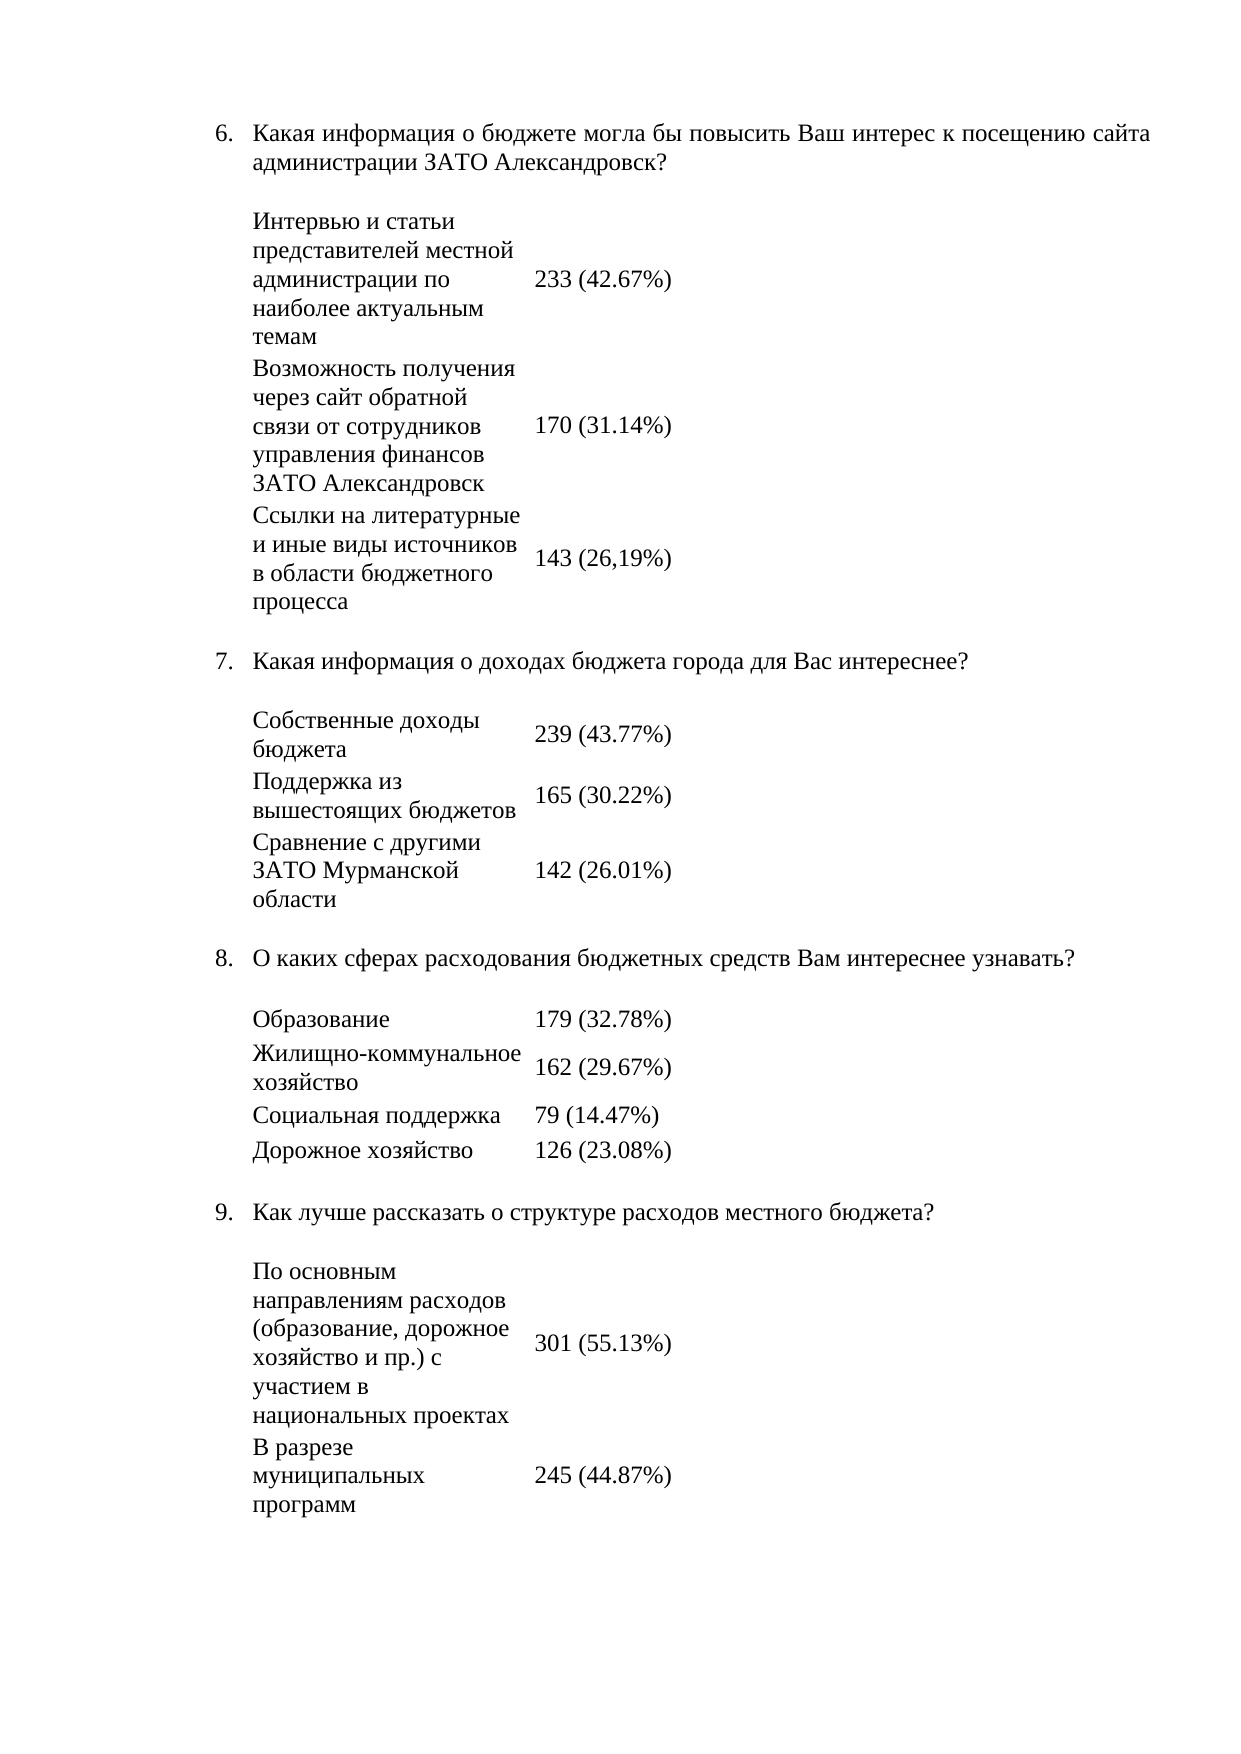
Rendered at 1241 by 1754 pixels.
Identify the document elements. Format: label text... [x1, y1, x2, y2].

table_cell Социальная поддержка [251, 1097, 525, 1132]
table_cell Ссылки на литературные и иные виды источников в области бюджетного процесса [251, 499, 525, 617]
table_cell В разрезе муниципальных программ [251, 1430, 525, 1519]
table_cell [525, 1430, 1159, 1519]
table_cell Жилищно-коммунальное хозяйство [251, 1037, 525, 1097]
table_header [525, 1001, 1159, 1037]
table_cell [525, 1132, 1159, 1167]
table_cell [525, 825, 1159, 914]
table_header [525, 1255, 1159, 1430]
table_header Собственные доходы бюджета [251, 704, 525, 764]
list Какая информация о бюджете могла бы повысить Ваш интерес к посещению сайта администрации ЗАТО Александровск? [215, 118, 1152, 176]
table_cell [525, 499, 1159, 617]
table_header Образование [251, 1001, 525, 1037]
table_cell [525, 1037, 1159, 1097]
table_cell [525, 1097, 1159, 1132]
table_cell Поддержка из вышестоящих бюджетов [251, 764, 525, 825]
table_header [525, 704, 1159, 764]
table_header Интервью и статьи представителей местной администрации по наиболее актуальным темам [251, 205, 525, 352]
list О каких сферах расходования бюджетных средств Вам интереснее узнавать? [215, 943, 1152, 972]
list Как лучше рассказать о структуре расходов местного бюджета? [215, 1197, 1152, 1225]
table_cell Сравнение с другими ЗАТО Мурманской области [251, 825, 525, 914]
table_cell [525, 764, 1159, 825]
table_header По основным направлениям расходов (образование, дорожное хозяйство и пр.) с участием в национальных проектах [251, 1255, 525, 1430]
table_cell [525, 352, 1159, 498]
list Какая информация о доходах бюджета города для Вас интереснее? [215, 646, 1152, 674]
table_header [525, 205, 1159, 352]
table_cell Возможность получения через сайт обратной связи от сотрудников управления финансов ЗАТО Александровск [251, 352, 525, 498]
table_cell Дорожное хозяйство [251, 1132, 525, 1167]
